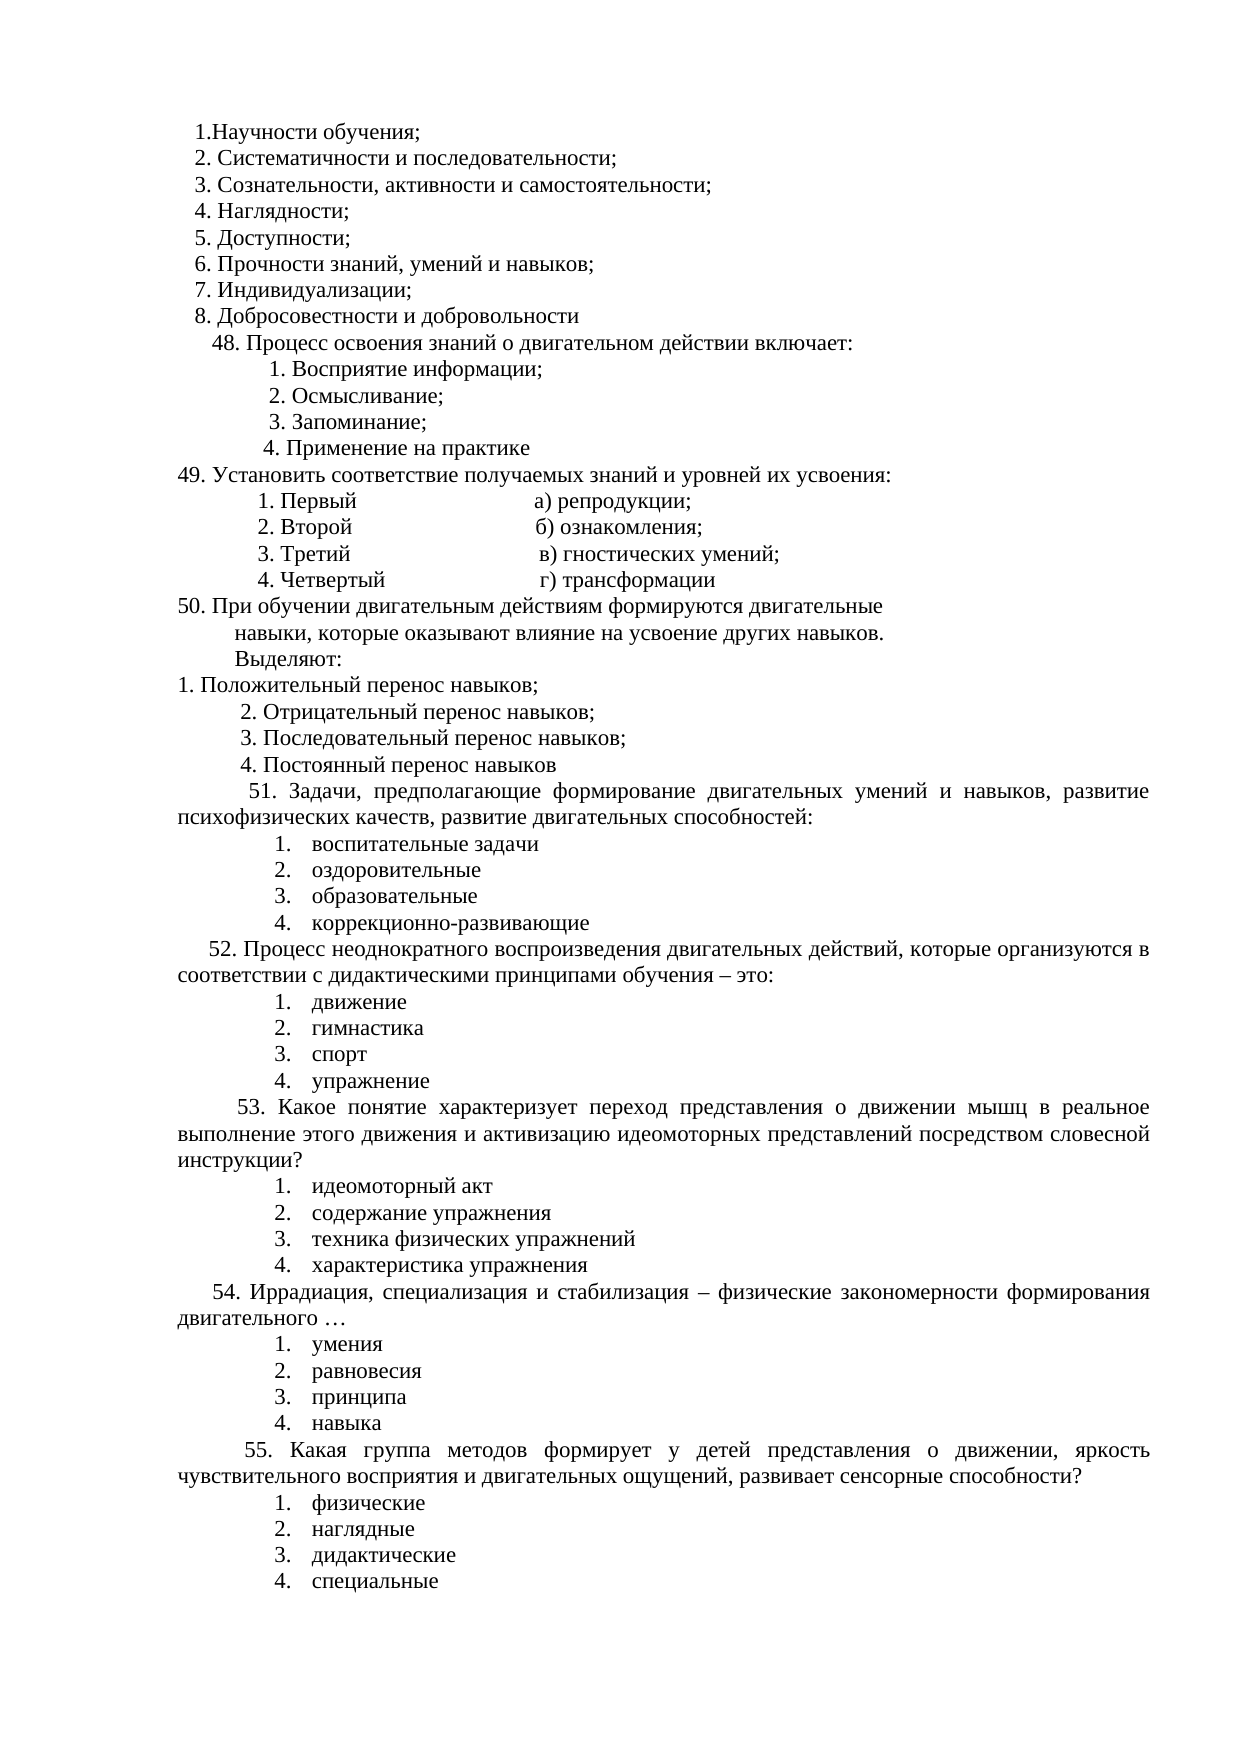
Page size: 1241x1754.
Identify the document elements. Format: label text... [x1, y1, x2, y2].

text 51. Задачи, предполагающие формирование двигательных умений и навыков, развитие психофизических качеств, развитие двигательных способностей: [177, 777, 1152, 830]
text 4. Применение на практике [177, 434, 1152, 461]
list образовательные [274, 882, 1152, 909]
list физические [274, 1488, 1152, 1515]
list гимнастика [274, 1014, 1152, 1041]
list движение [274, 988, 1152, 1014]
list идеомоторный акт [274, 1172, 1152, 1199]
list упражнение [274, 1067, 1152, 1093]
list специальные [274, 1568, 1152, 1594]
list коррекционно-развивающие [274, 909, 1152, 935]
text 1. Восприятие информации; [177, 355, 1152, 382]
text Выделяют: [177, 645, 1152, 672]
text 5. Доступности; [177, 223, 1152, 250]
list воспитательные задачи [274, 830, 1152, 856]
list принципа [274, 1383, 1152, 1409]
text 2. Систематичности и последовательности; [177, 144, 1152, 171]
text 3. Третий в) гностических умений; [177, 540, 1152, 566]
list спорт [274, 1041, 1152, 1067]
list содержание упражнения [274, 1199, 1152, 1225]
text 3. Последовательный перенос навыков; [177, 724, 1152, 751]
text 54. Иррадиация, специализация и стабилизация – физические закономерности формирования двигательного … [177, 1278, 1152, 1330]
text 50. При обучении двигательным действиям формируются двигательные [177, 592, 1152, 619]
text 53. Какое понятие характеризует переход представления о движении мышц в реальное выполнение этого движения и активизацию идеомоторных представлений посредством словесной инструкции? [177, 1093, 1152, 1172]
text 4. Четвертый г) трансформации [177, 566, 1152, 592]
text 2. Осмысливание; [177, 382, 1152, 408]
text 8. Добросовестности и добровольности [177, 303, 1152, 329]
text 49. Установить соответствие получаемых знаний и уровней их усвоения: [177, 461, 1152, 487]
text 2. Второй б) ознакомления; [177, 513, 1152, 540]
list навыка [274, 1409, 1152, 1436]
text 3. Сознательности, активности и самостоятельности; [177, 171, 1152, 197]
list равновесия [274, 1357, 1152, 1383]
list оздоровительные [274, 856, 1152, 882]
text 4. Наглядности; [177, 197, 1152, 223]
list дидактические [274, 1541, 1152, 1568]
text 1.Научности обучения; [177, 118, 1152, 144]
list техника физических упражнений [274, 1225, 1152, 1251]
text навыки, которые оказывают влияние на усвоение других навыков. [177, 619, 1152, 645]
list характеристика упражнения [274, 1251, 1152, 1278]
list наглядные [274, 1515, 1152, 1541]
text 6. Прочности знаний, умений и навыков; [177, 250, 1152, 276]
text 4. Постоянный перенос навыков [177, 751, 1152, 777]
text 48. Процесс освоения знаний о двигательном действии включает: [177, 329, 1152, 355]
text 7. Индивидуализации; [177, 276, 1152, 303]
text 1. Положительный перенос навыков; [177, 672, 1152, 698]
text 1. Первый а) репродукции; [177, 487, 1152, 513]
text 55. Какая группа методов формирует у детей представления о движении, яркость чувствительного восприятия и двигательных ощущений, развивает сенсорные способности? [177, 1436, 1152, 1488]
text 3. Запоминание; [177, 408, 1152, 434]
list умения [274, 1330, 1152, 1357]
text 2. Отрицательный перенос навыков; [177, 698, 1152, 724]
text 52. Процесс неоднократного воспроизведения двигательных действий, которые организуются в соответствии с дидактическими принципами обучения – это: [177, 935, 1152, 988]
